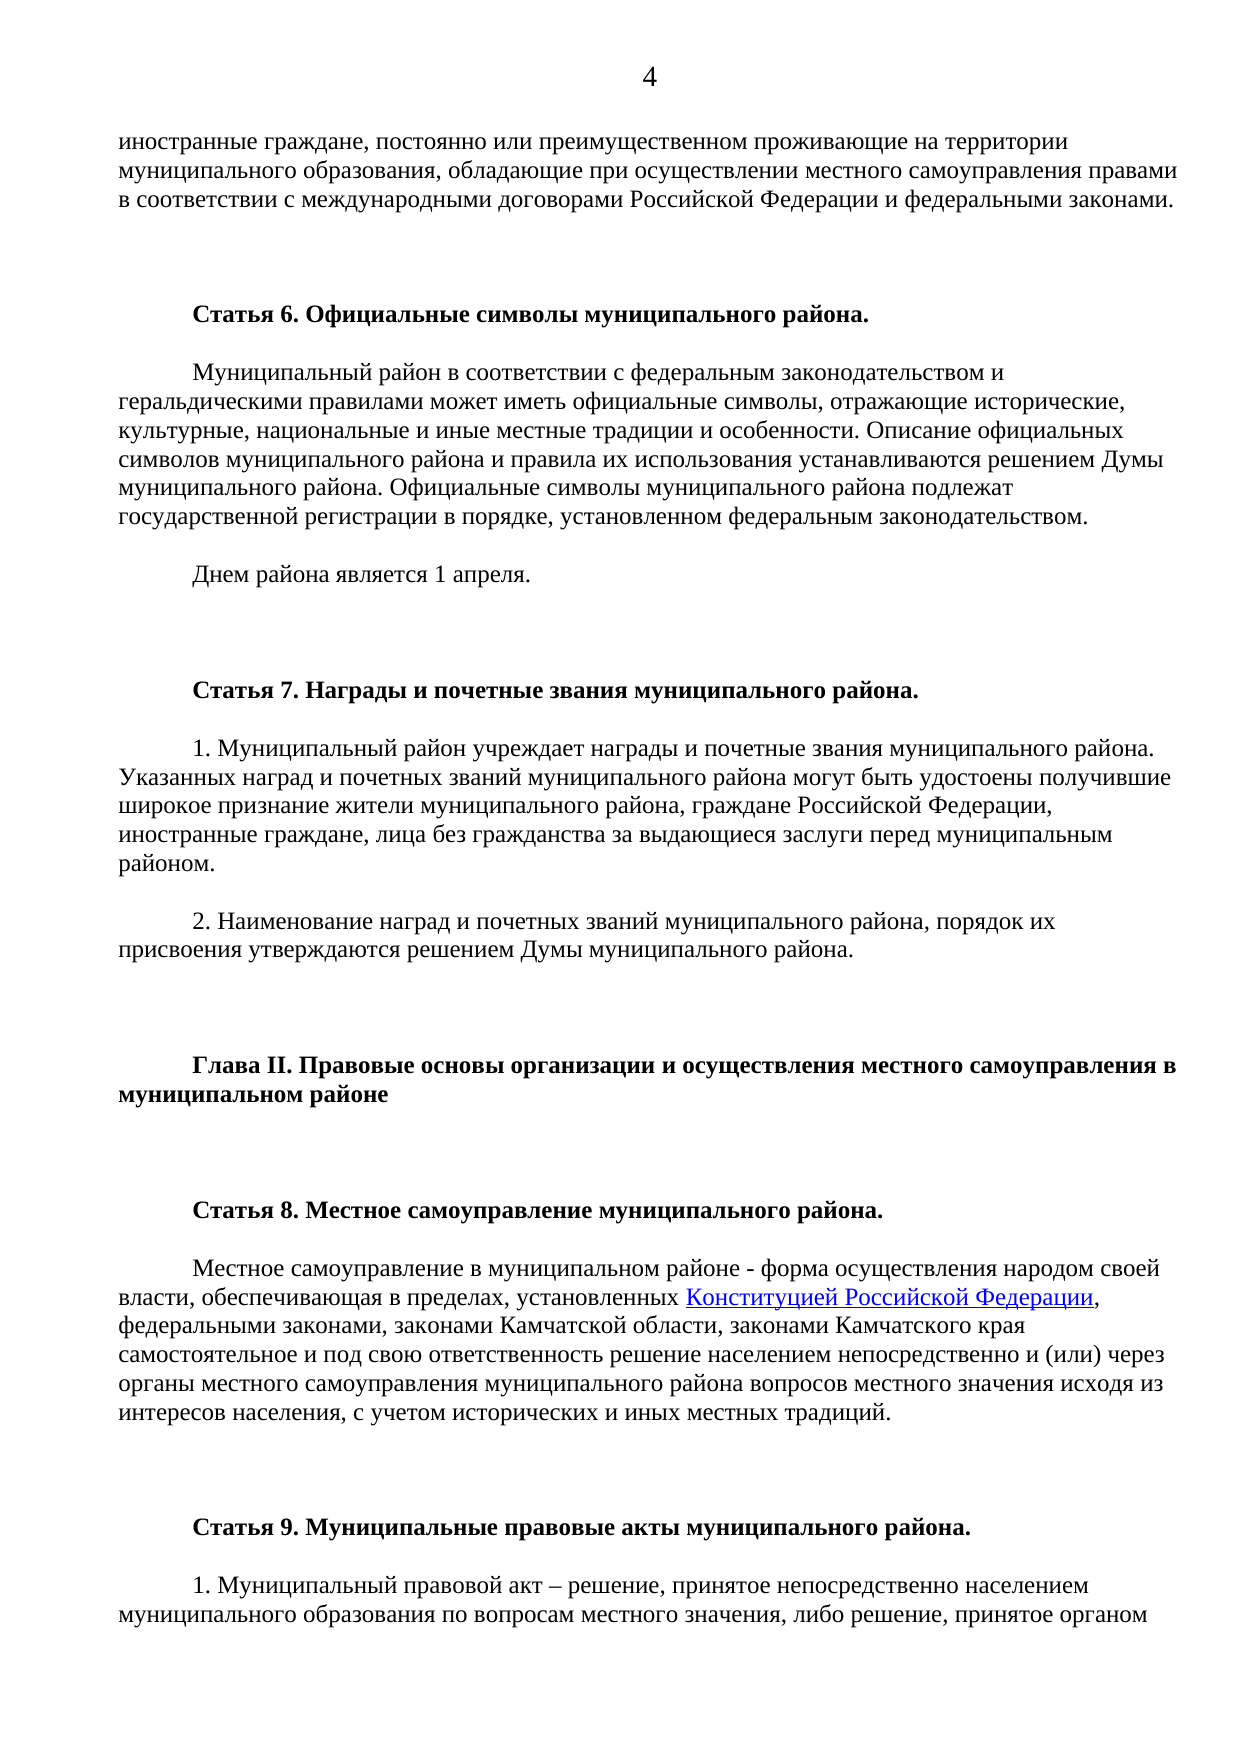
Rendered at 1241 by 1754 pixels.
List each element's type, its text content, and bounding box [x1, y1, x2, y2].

text Местное самоуправление в муниципальном районе - форма осуществления народом своей власти, обеспечивающая в пределах, установленных Конституцией Российской Федерации, федеральными законами, законами Камчатской области, законами Камчатского края самостоятельное и под свою ответственность решение населением непосредственно и (или) через органы местного самоуправления муниципального района вопросов местного значения исходя из интересов населения, с учетом исторических и иных местных традиций. [118, 1253, 1181, 1425]
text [118, 126, 1181, 212]
text Глава II. Правовые основы организации и осуществления местного самоуправления в муниципальном районе [118, 1050, 1181, 1108]
text Статья 9. Муниципальные правовые акты муниципального района. [118, 1512, 1181, 1541]
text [118, 1570, 1181, 1628]
text 2. Наименование наград и почетных званий муниципального района, порядок их присвоения утверждаются решением Думы муниципального района. [118, 906, 1181, 963]
text Статья 6. Официальные символы муниципального района. [118, 299, 1181, 328]
text Статья 7. Награды и почетные звания муниципального района. [118, 675, 1181, 704]
text Статья 8. Местное самоуправление муниципального района. [118, 1195, 1181, 1224]
text Муниципальный район в соответствии с федеральным законодательством и геральдическими правилами может иметь официальные символы, отражающие исторические, культурные, национальные и иные местные традиции и особенности. Описание официальных символов муниципального района и правила их использования устанавливаются решением Думы муниципального района. Официальные символы муниципального района подлежат государственной регистрации в порядке, установленном федеральным законодательством. [118, 357, 1181, 530]
text 1. Муниципальный район учреждает награды и почетные звания муниципального района. Указанных наград и почетных званий муниципального района могут быть удостоены получившие широкое признание жители муниципального района, граждане Российской Федерации, иностранные граждане, лица без гражданства за выдающиеся заслуги перед муниципальным районом. [118, 733, 1181, 877]
text Днем района является 1 апреля. [118, 559, 1181, 588]
